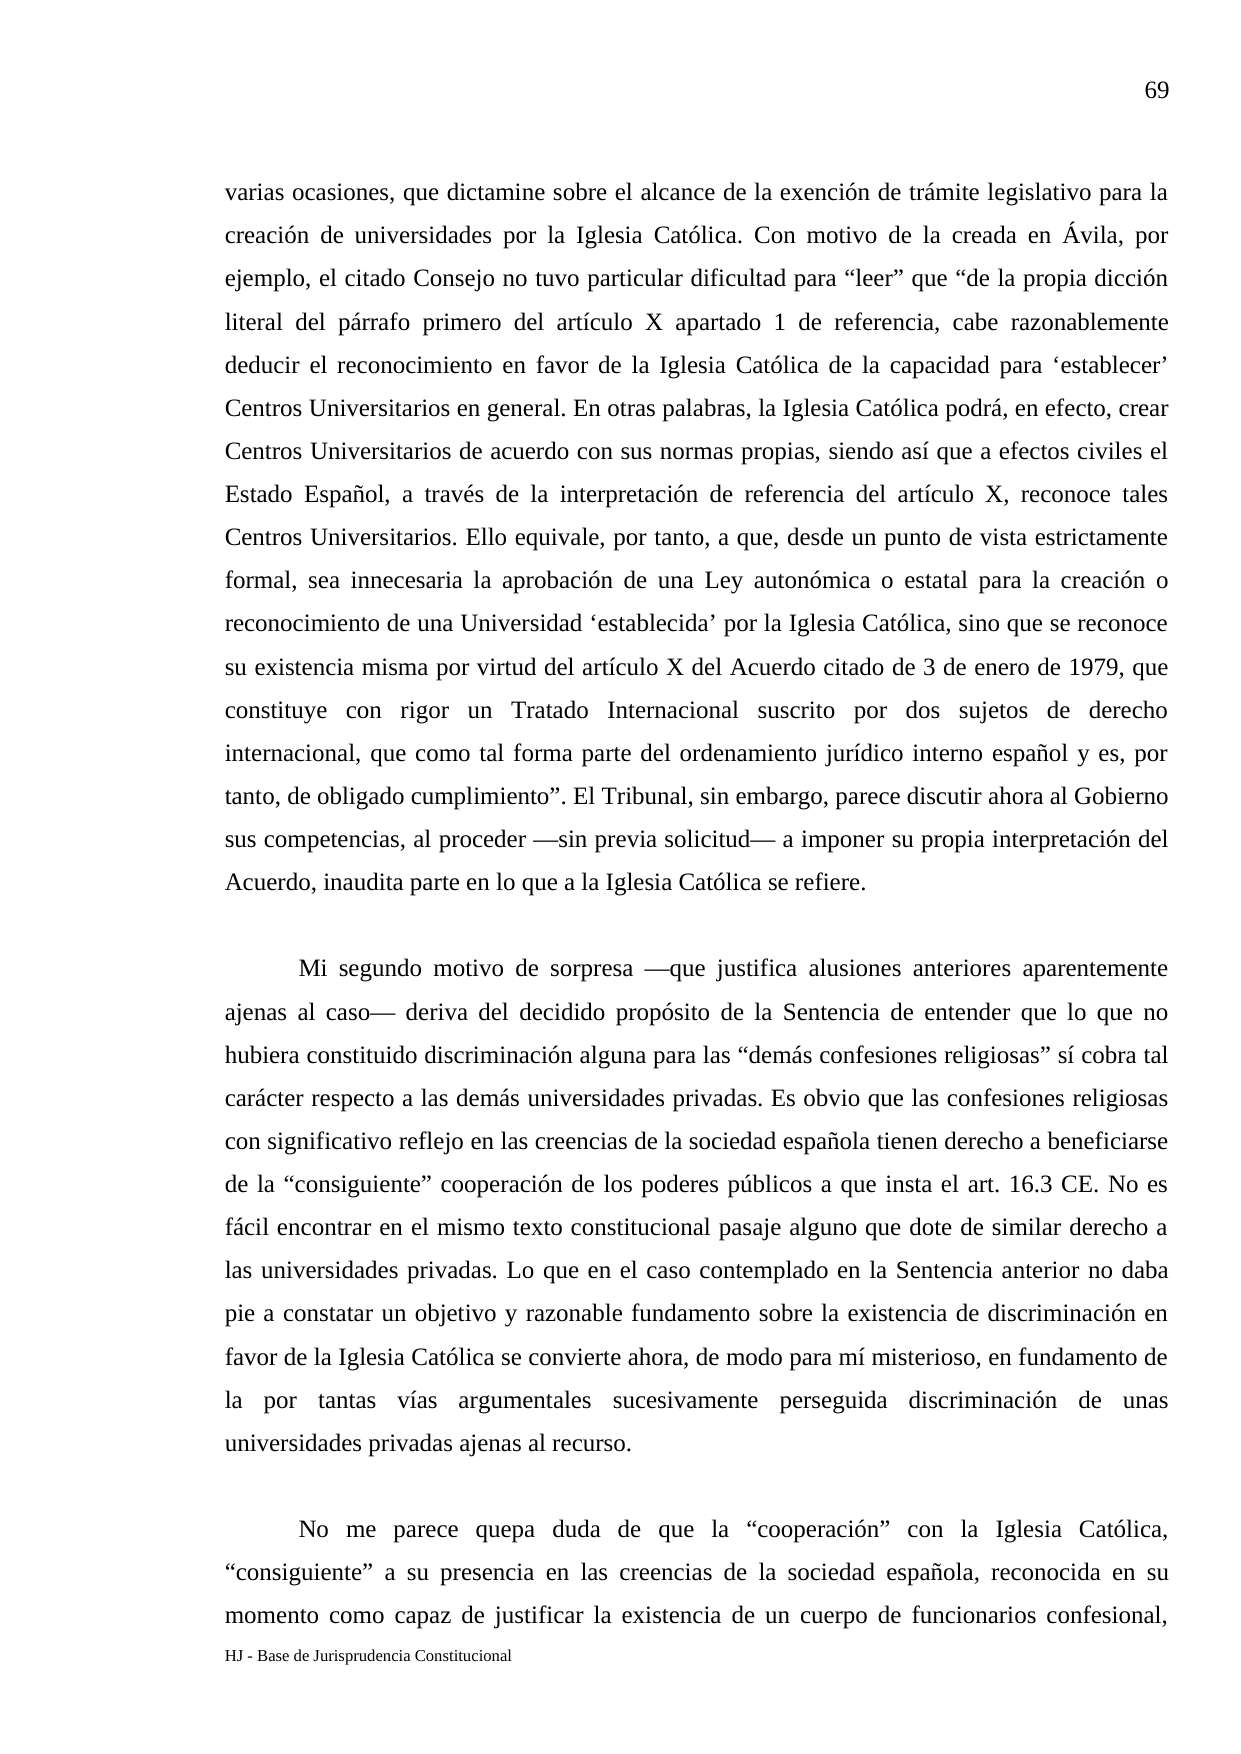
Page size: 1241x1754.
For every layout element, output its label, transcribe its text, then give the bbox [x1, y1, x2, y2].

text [224, 177, 1169, 896]
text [224, 1514, 1169, 1629]
text Mi segundo motivo de sorpresa —que justifica alusiones anteriores aparentemente ajenas al caso— deriva del decidido propósito de la Sentencia de entender que lo que no hubiera constituido discriminación alguna para las “demás confesiones religiosas” sí cobra tal carácter respecto a las demás universidades privadas. Es obvio que las confesiones religiosas con significativo reflejo en las creencias de la sociedad española tienen derecho a beneficiarse de la “consiguiente” cooperación de los poderes públicos a que insta el art. 16.3 CE. No es fácil encontrar en el mismo texto constitucional pasaje alguno que dote de similar derecho a las universidades privadas. Lo que en el caso contemplado en la Sentencia anterior no daba pie a constatar un objetivo y razonable fundamento sobre la existencia de discriminación en favor de la Iglesia Católica se convierte ahora, de modo para mí misterioso, en fundamento de la por tantas vías argumentales sucesivamente perseguida discriminación de unas universidades privadas ajenas al recurso. [224, 953, 1169, 1457]
